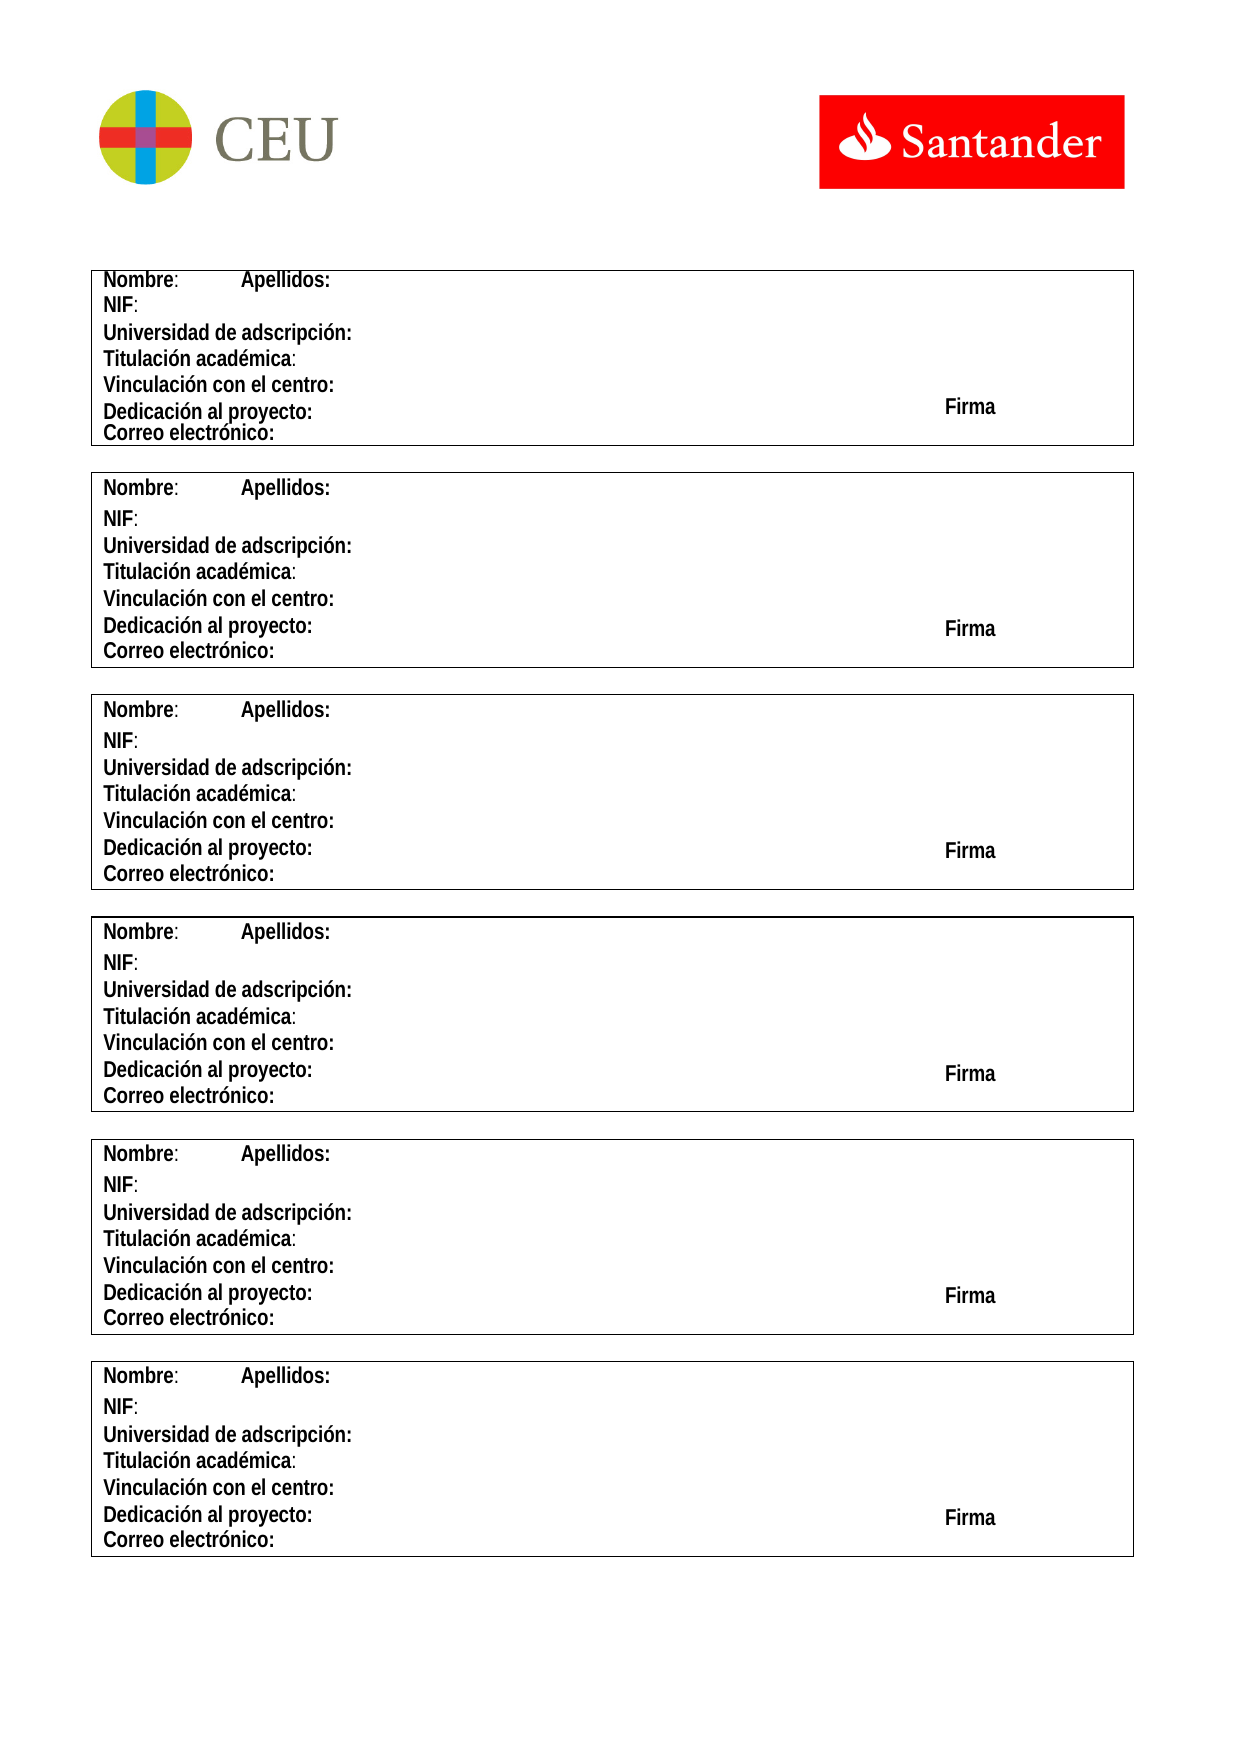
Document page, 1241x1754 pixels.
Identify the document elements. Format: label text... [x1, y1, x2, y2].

table_cell NIF: [92, 291, 930, 318]
table_cell NIF: [92, 505, 930, 531]
table_cell Titulación académica: [92, 558, 930, 584]
table_header Nombre: Apellidos: [92, 918, 1133, 949]
table_cell Vinculación con el centro: [92, 1251, 930, 1278]
table_cell Vinculación con el centro: [92, 807, 930, 834]
table_cell Firma [930, 727, 1133, 889]
picture [819, 95, 1125, 189]
table_cell Firma [930, 1171, 1133, 1333]
picture [1, 3, 370, 215]
table_cell Correo electrónico: [92, 424, 930, 445]
table_cell Dedicación al proyecto: [92, 834, 930, 860]
table_cell NIF: [92, 727, 930, 753]
table_cell Dedicación al proyecto: [92, 1501, 930, 1527]
table_cell Universidad de adscripción: [92, 531, 930, 558]
table_cell Titulación académica: [92, 780, 930, 807]
table_header Nombre: Apellidos: [92, 271, 1133, 291]
table_cell Universidad de adscripción: [92, 318, 930, 345]
table_cell Dedicación al proyecto: [92, 1056, 930, 1083]
table_cell Vinculación con el centro: [92, 1029, 930, 1056]
table_cell Dedicación al proyecto: [92, 612, 930, 638]
table_cell Correo electrónico: [92, 860, 930, 889]
table_cell Universidad de adscripción: [92, 753, 930, 780]
table_cell Titulación académica: [92, 1225, 930, 1251]
table_cell Correo electrónico: [92, 1305, 930, 1333]
table_cell NIF: [92, 1171, 930, 1197]
table_cell Universidad de adscripción: [92, 1420, 930, 1447]
table_header Nombre: Apellidos: [92, 1362, 1133, 1393]
table_cell Titulación académica: [92, 1447, 930, 1473]
table_cell Dedicación al proyecto: [92, 1279, 930, 1305]
table_cell NIF: [92, 949, 930, 975]
table_cell Universidad de adscripción: [92, 1198, 930, 1225]
table_header Nombre: Apellidos: [92, 695, 1133, 727]
table_cell NIF: [92, 1393, 930, 1419]
table_cell Correo electrónico: [92, 1527, 930, 1556]
table_cell Firma [930, 291, 1133, 445]
table_cell Correo electrónico: [92, 638, 930, 667]
table_cell Vinculación con el centro: [92, 371, 930, 398]
table_cell Universidad de adscripción: [92, 975, 930, 1003]
table_cell Firma [930, 949, 1133, 1111]
table_cell Dedicación al proyecto: [92, 398, 930, 424]
table_cell Vinculación con el centro: [92, 585, 930, 612]
table_header Nombre: Apellidos: [92, 473, 1133, 504]
table_cell Titulación académica: [92, 1003, 930, 1029]
table_cell Titulación académica: [92, 345, 930, 371]
table_cell Firma [930, 1393, 1133, 1556]
table_cell Correo electrónico: [92, 1083, 930, 1111]
table_cell Firma [930, 505, 1133, 667]
table_cell Vinculación con el centro: [92, 1473, 930, 1501]
table_header Nombre: Apellidos: [92, 1140, 1133, 1171]
